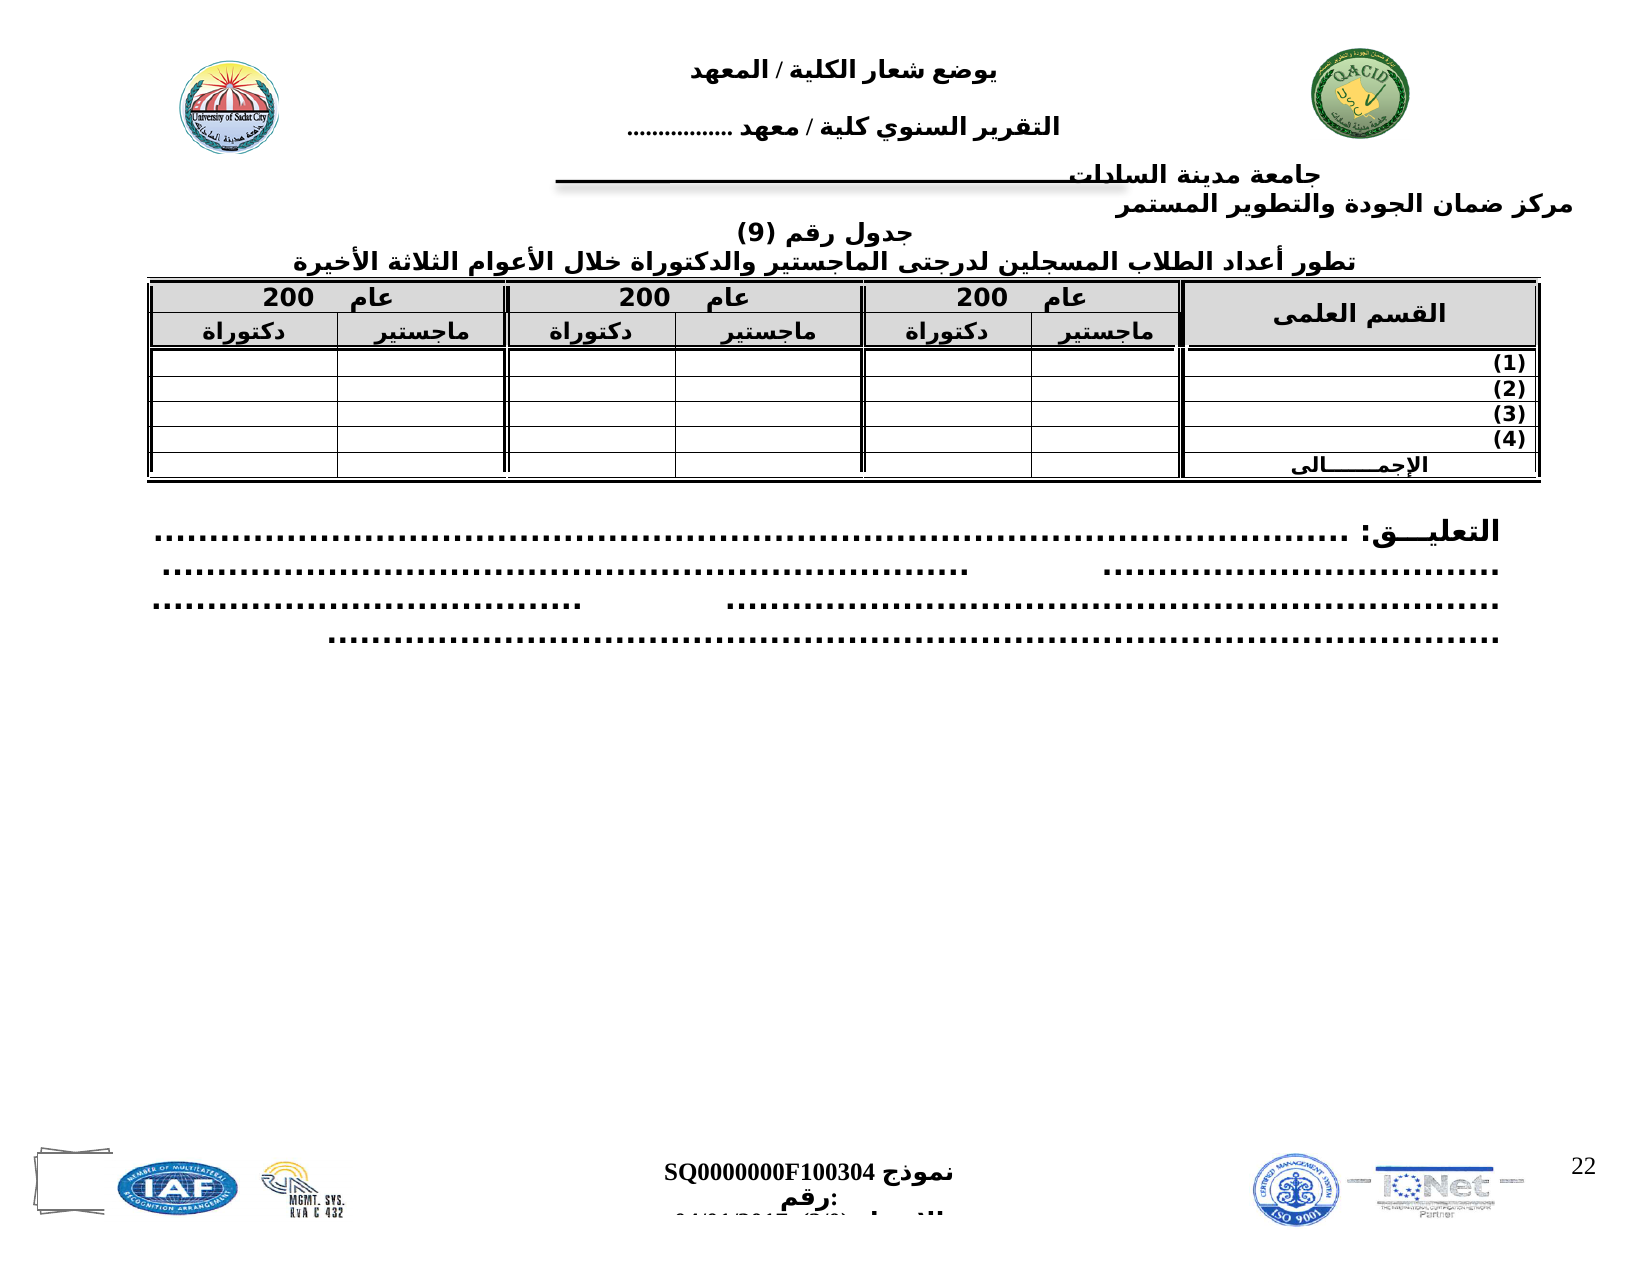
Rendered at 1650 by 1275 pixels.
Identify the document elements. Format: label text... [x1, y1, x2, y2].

table_cell (1) [1181, 345, 1538, 376]
table_cell [866, 427, 1031, 452]
table_cell دكتوراة [866, 313, 1031, 345]
table_cell [510, 427, 675, 452]
table_cell [506, 453, 675, 477]
title تطور أعداد الطلاب المسجلين لدرجتى الماجستير والدكتوراة خلال الأعوام الثلاثة الأخيرة [150, 248, 1500, 277]
table_cell (3) [1185, 402, 1535, 426]
table_cell [1032, 402, 1178, 426]
table_cell [1032, 345, 1181, 376]
table_cell [338, 351, 503, 376]
table_cell [153, 427, 337, 452]
table_cell [510, 351, 675, 376]
table_header القسم العلمى [1181, 278, 1538, 345]
table_cell [153, 377, 337, 401]
table_cell [1032, 427, 1178, 452]
picture [104, 1154, 354, 1222]
table_cell الإجمـــــــالى [1185, 453, 1538, 477]
table_cell دكتوراة [153, 313, 337, 345]
table_cell [1032, 453, 1178, 477]
table_header عام 200 [150, 278, 506, 312]
table_cell ماجستير [676, 313, 860, 345]
table_header عام 200 [863, 278, 1181, 312]
title التعليـــق: ................................................................................................................................................ ............................................................................................................................................... ................................................................................................................................................. [150, 514, 1500, 650]
table_cell [510, 402, 675, 426]
table_cell [338, 427, 503, 452]
table_cell (4) [1185, 427, 1535, 452]
table_cell [338, 402, 503, 426]
table_cell [153, 351, 337, 376]
table_cell [676, 377, 860, 401]
table_cell ماجستير [1032, 313, 1178, 345]
table_cell [866, 351, 1031, 376]
table_cell [1032, 377, 1178, 401]
table_cell [863, 453, 1031, 477]
table_header عام 200 [506, 283, 863, 312]
table_cell [676, 402, 860, 426]
table_cell [866, 377, 1031, 401]
table_cell [866, 402, 1031, 426]
table_cell [676, 453, 863, 477]
table_cell [338, 453, 506, 477]
table_cell ماجستير [338, 313, 503, 345]
table_cell [676, 427, 860, 452]
table_cell [150, 453, 337, 477]
picture [1309, 46, 1412, 140]
table_cell (2) [1185, 377, 1535, 401]
title جدول رقم (9) [150, 218, 1500, 248]
table_cell [153, 402, 337, 426]
table_cell [338, 377, 503, 401]
table_cell دكتوراة [510, 313, 675, 345]
table_cell [510, 377, 675, 401]
picture [1237, 1150, 1533, 1230]
table_cell [676, 351, 860, 376]
